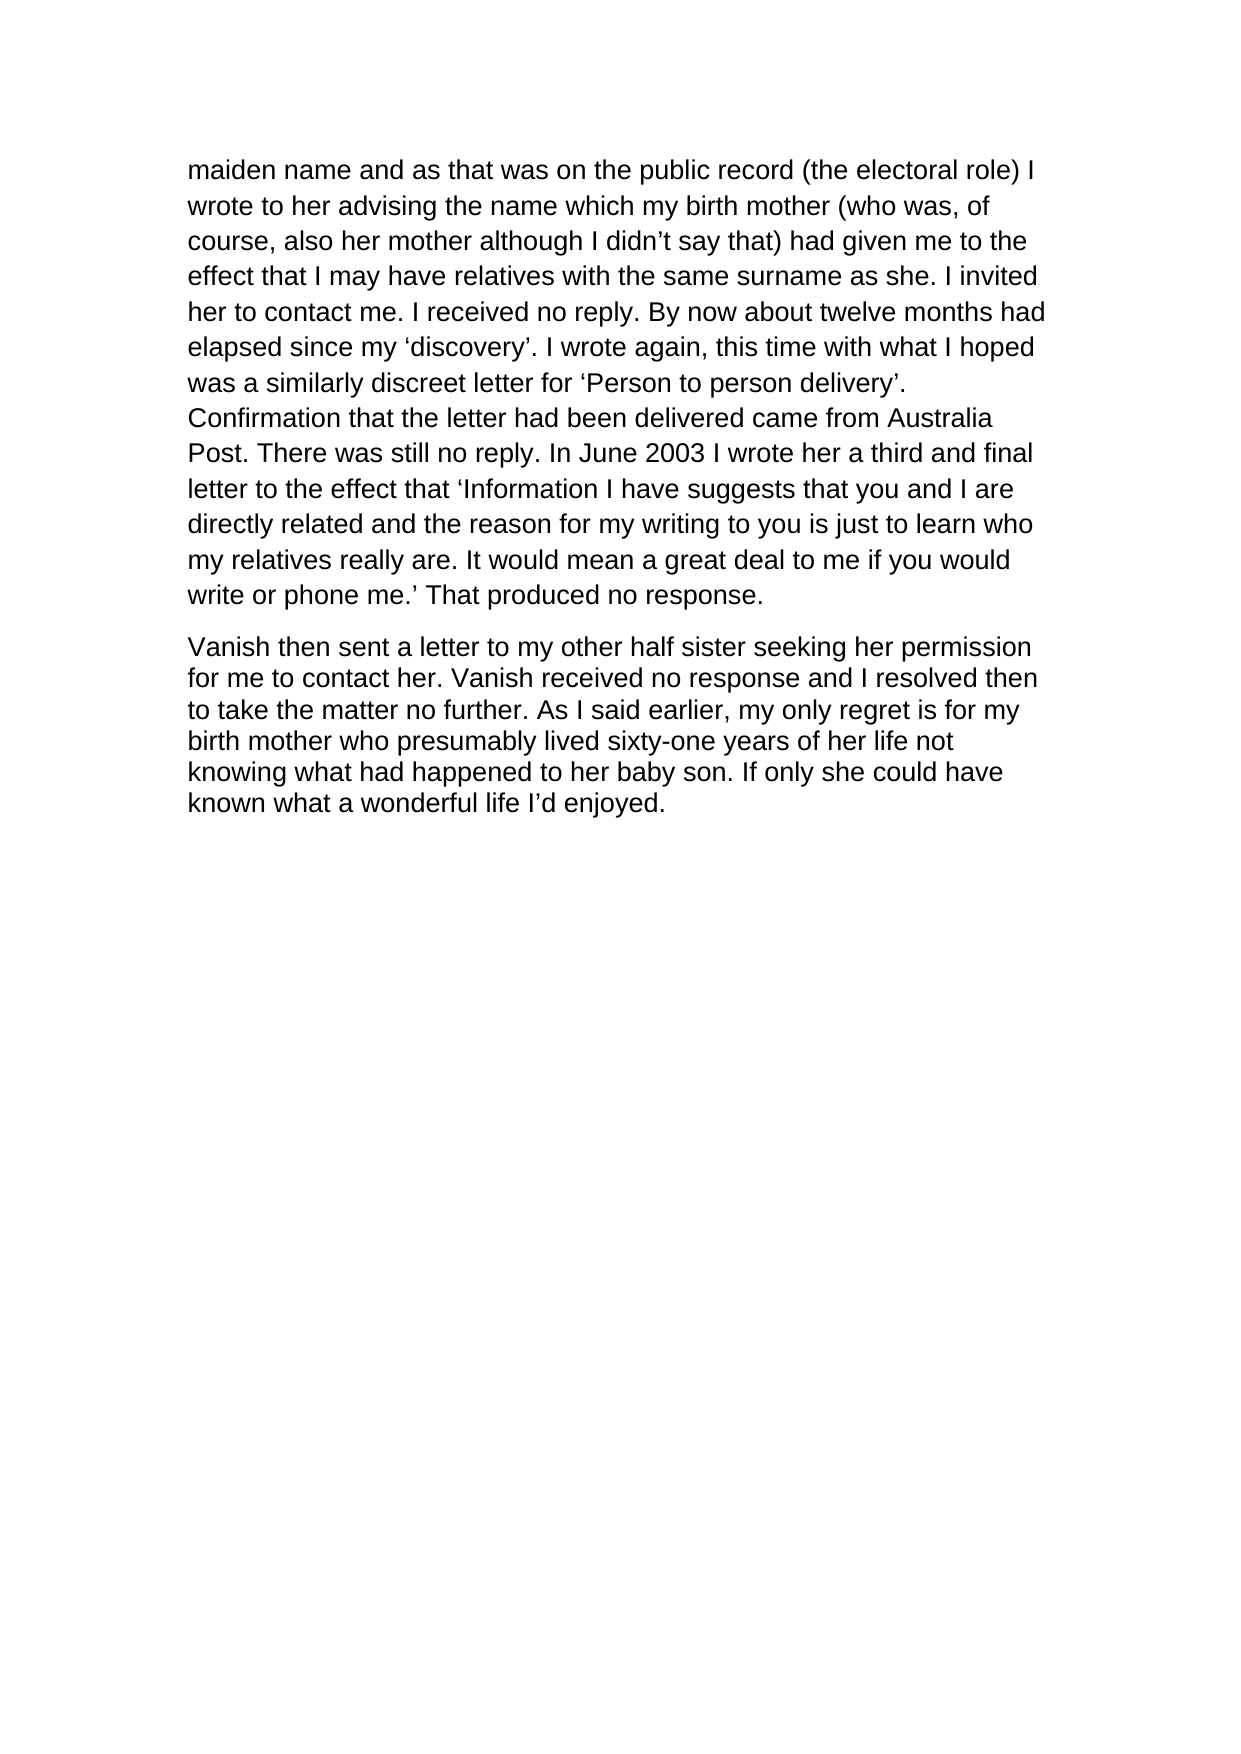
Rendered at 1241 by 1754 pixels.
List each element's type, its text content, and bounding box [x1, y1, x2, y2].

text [187, 150, 1053, 610]
text Vanish then sent a letter to my other half sister seeking her permission for me to contact her. Vanish received no response and I resolved then to take the matter no further. As I said earlier, my only regret is for my birth mother who presumably lived sixty-one years of her life not knowing what had happened to her baby son. If only she could have known what a wonderful life I’d enjoyed. [187, 631, 1053, 819]
